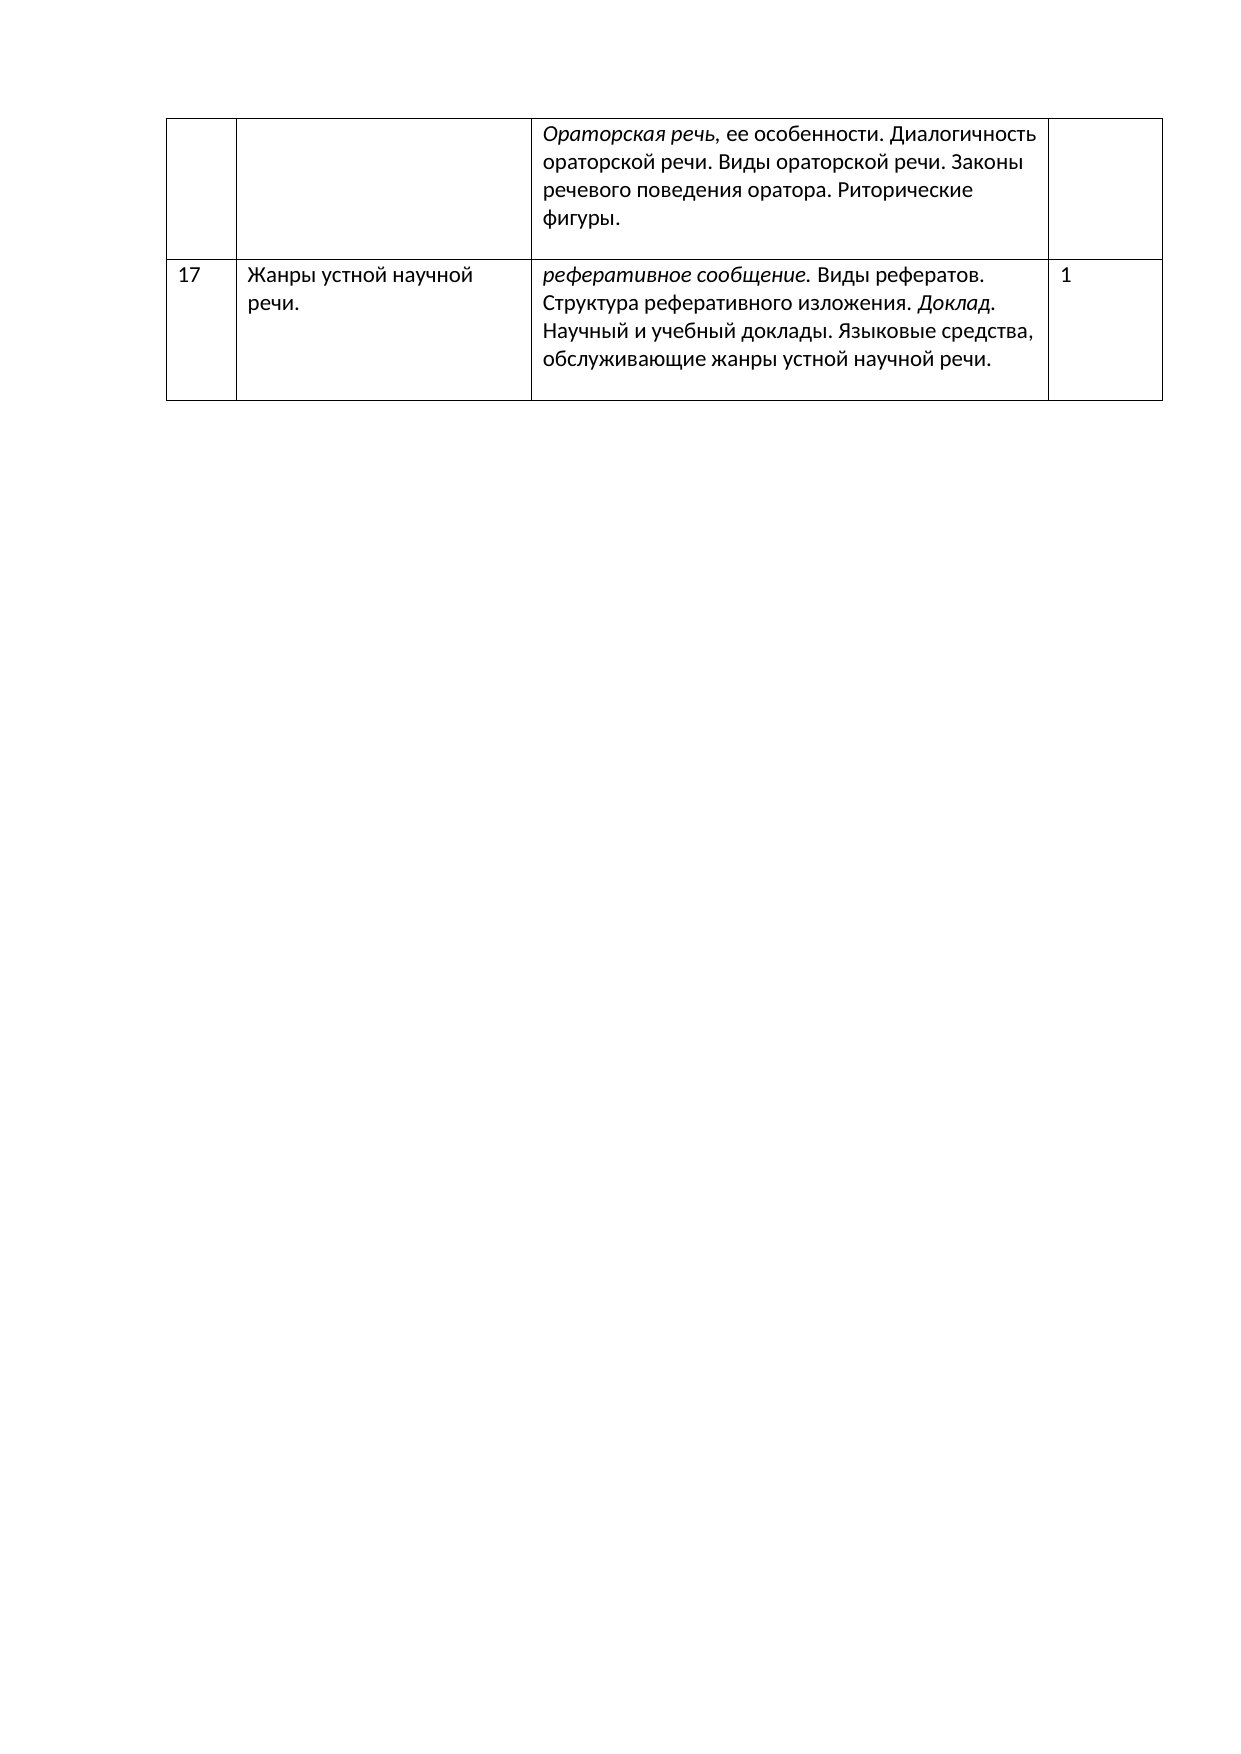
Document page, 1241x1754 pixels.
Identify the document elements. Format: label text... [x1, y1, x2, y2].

table_cell реферативное сообщение. Виды рефератов. Структура реферативного изложения. Доклад. Научный и учебный доклады. Языковые средства, обслуживающие жанры устной научной речи. [532, 260, 1048, 400]
table_cell 1 [1049, 119, 1162, 259]
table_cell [532, 119, 1048, 259]
table_cell 16 [167, 119, 236, 259]
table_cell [237, 119, 531, 259]
table_cell 1 [1049, 260, 1162, 400]
table_cell Жанры устной научной речи. [237, 260, 531, 400]
table_cell 17 [167, 260, 236, 400]
